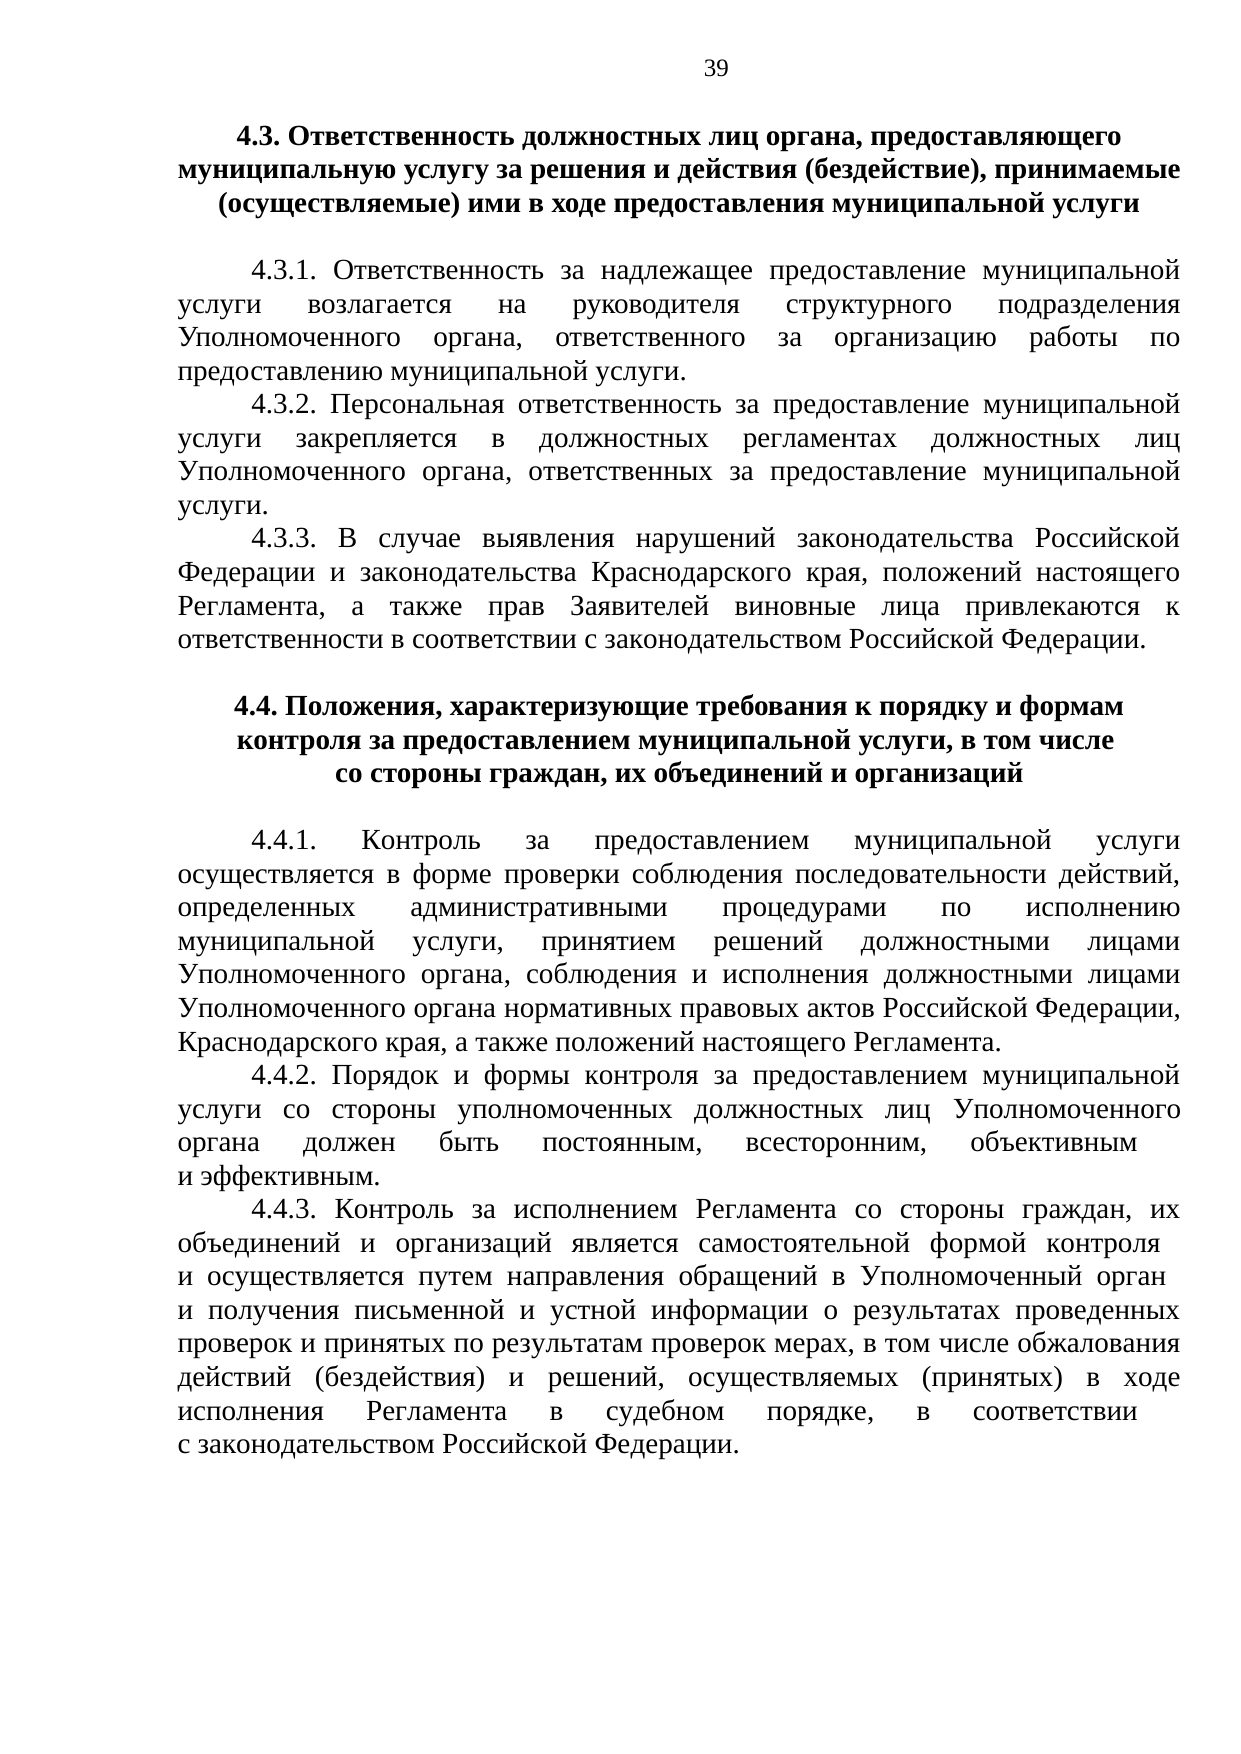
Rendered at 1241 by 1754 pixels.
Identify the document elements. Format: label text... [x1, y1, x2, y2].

text 4.4. Положения, характеризующие требования к порядку и формам контроля за предоставлением муниципальной услуги, в том числе со стороны граждан, их объединений и организаций [177, 688, 1181, 789]
text 4.3. Ответственность должностных лиц органа, предоставляющего муниципальную услугу за решения и действия (бездействие), принимаемые (осуществляемые) ими в ходе предоставления муниципальной услуги [177, 118, 1181, 219]
text 4.4.2. Порядок и формы контроля за предоставлением муниципальной услуги со стороны уполномоченных должностных лиц Уполномоченного органа должен быть постоянным, всесторонним, объективным и эффективным. [177, 1057, 1181, 1191]
text 4.3.2. Персональная ответственность за предоставление муниципальной услуги закрепляется в должностных регламентах должностных лиц Уполномоченного органа, ответственных за предоставление муниципальной услуги. [177, 386, 1181, 521]
text 4.4.1. Контроль за предоставлением муниципальной услуги осуществляется в форме проверки соблюдения последовательности действий, определенных административными процедурами по исполнению муниципальной услуги, принятием решений должностными лицами Уполномоченного органа, соблюдения и исполнения должностными лицами Уполномоченного органа нормативных правовых актов Российской Федерации, Краснодарского края, а также положений настоящего Регламента. [177, 822, 1181, 1057]
text 4.4.3. Контроль за исполнением Регламента со стороны граждан, их объединений и организаций является самостоятельной формой контроля и осуществляется путем направления обращений в Уполномоченный орган и получения письменной и устной информации о результатах проведенных проверок и принятых по результатам проверок мерах, в том числе обжалования действий (бездействия) и решений, осуществляемых (принятых) в ходе исполнения Регламента в судебном порядке, в соответствии с законодательством Российской Федерации. [177, 1191, 1181, 1460]
text 4.3.1. Ответственность за надлежащее предоставление муниципальной услуги возлагается на руководителя структурного подразделения Уполномоченного органа, ответственного за организацию работы по предоставлению муниципальной услуги. [177, 252, 1181, 386]
text 4.3.3. В случае выявления нарушений законодательства Российской Федерации и законодательства Краснодарского края, положений настоящего Регламента, а также прав Заявителей виновные лица привлекаются к ответственности в соответствии с законодательством Российской Федерации. [177, 521, 1181, 655]
